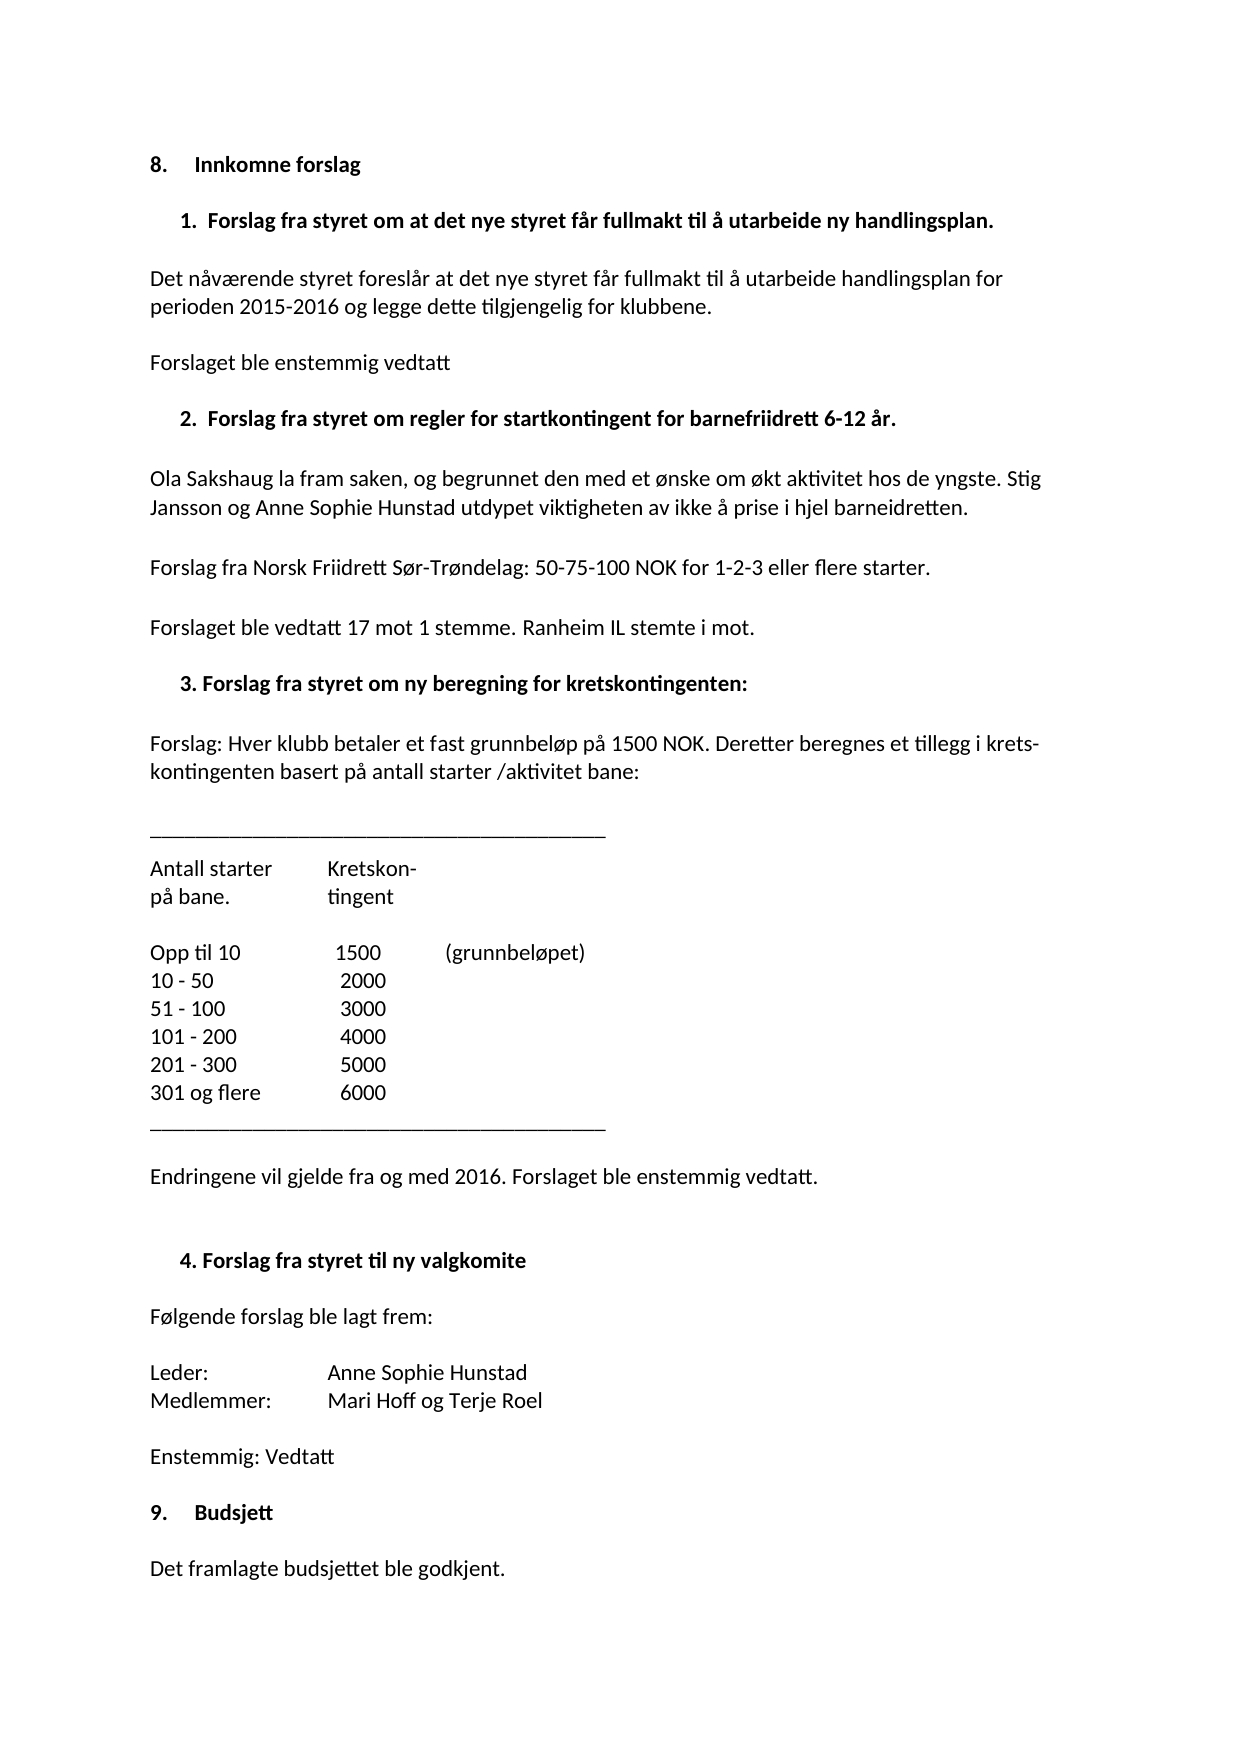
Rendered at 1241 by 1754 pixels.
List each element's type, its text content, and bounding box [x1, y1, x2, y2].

text 301 og flere 6000 [150, 1078, 1090, 1106]
text Det nåværende styret foreslår at det nye styret får fullmakt til å utarbeide handlingsplan for perioden 2015-2016 og legge dette tilgjengelig for klubbene. [150, 264, 1090, 320]
text Enstemmig: Vedtatt [150, 1442, 1090, 1470]
text Antall starter Kretskon- [150, 854, 1090, 882]
text 101 - 200 4000 [150, 1022, 1090, 1050]
text Endringene vil gjelde fra og med 2016. Forslaget ble enstemmig vedtatt. [150, 1162, 1090, 1190]
text 10 - 50 2000 [150, 966, 1090, 994]
text 1. Forslag fra styret om at det nye styret får fullmakt til å utarbeide ny handlingsplan. [179, 206, 1090, 234]
text 2. Forslag fra styret om regler for startkontingent for barnefriidrett 6-12 år. [179, 404, 1090, 432]
text ________________________________________ [150, 813, 1090, 841]
text ________________________________________ [150, 1106, 1090, 1134]
text Leder: Anne Sophie Hunstad [150, 1358, 1090, 1386]
text Forslaget ble enstemmig vedtatt [150, 348, 1090, 376]
text Forslag fra Norsk Friidrett Sør-Trøndelag: 50-75-100 NOK for 1-2-3 eller flere starter. [150, 553, 1090, 581]
text Medlemmer: Mari Hoff og Terje Roel [150, 1386, 1090, 1414]
text på bane. tingent [150, 882, 1090, 910]
text Forslag: Hver klubb betaler et fast grunnbeløp på 1500 NOK. Deretter beregnes et tillegg i krets-kontingenten basert på antall starter /aktivitet bane: [150, 729, 1090, 785]
text Opp til 10 1500 (grunnbeløpet) [150, 938, 1090, 966]
text Forslaget ble vedtatt 17 mot 1 stemme. Ranheim IL stemte i mot. [150, 613, 1090, 641]
text Ola Sakshaug la fram saken, og begrunnet den med et ønske om økt aktivitet hos de yngste. Stig Jansson og Anne Sophie Hunstad utdypet viktigheten av ikke å prise i hjel barneidretten. [150, 464, 1090, 521]
text 51 - 100 3000 [150, 994, 1090, 1022]
text 201 - 300 5000 [150, 1050, 1090, 1078]
text Det framlagte budsjettet ble godkjent. [150, 1554, 1090, 1582]
text 3. Forslag fra styret om ny beregning for kretskontingenten: [179, 669, 1090, 697]
text 4. Forslag fra styret til ny valgkomite [179, 1246, 1090, 1274]
list Innkomne forslag [150, 150, 1090, 178]
text Følgende forslag ble lagt frem: [150, 1302, 1090, 1330]
list Budsjett [150, 1498, 1090, 1526]
